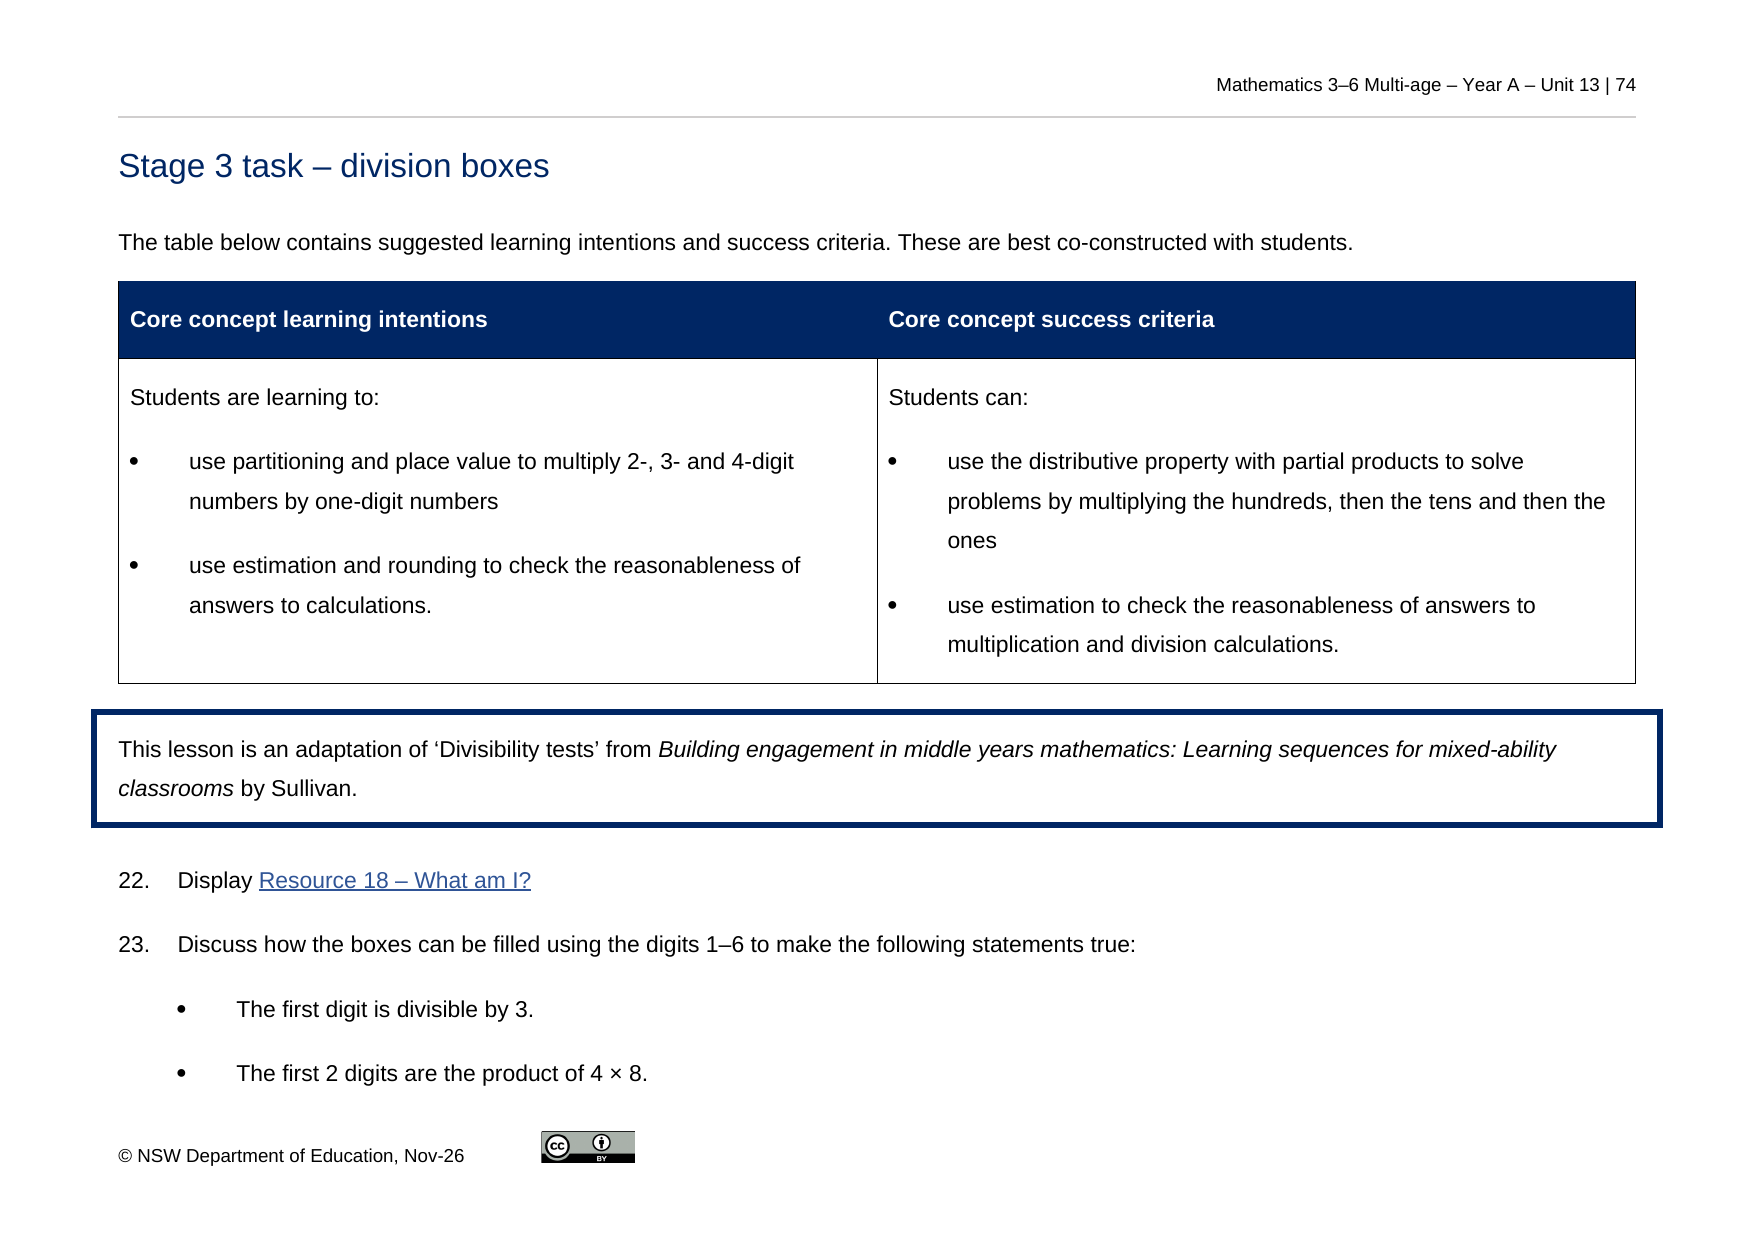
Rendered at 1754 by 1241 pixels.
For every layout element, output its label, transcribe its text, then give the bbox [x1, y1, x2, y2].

table_cell Students are learning to: use partitioning and place value to multiply 2-, 3- and 4-digit numbers by one-digit numbers use estimation and rounding to check the reasonableness of answers to calculations. [119, 359, 877, 683]
list Display Resource 18 – What am I? [118, 867, 1636, 893]
table_cell Students can: use the distributive property with partial products to solve problems by multiplying the hundreds, then the tens and then the ones use estimation to check the reasonableness of answers to multiplication and division calculations. [878, 359, 1635, 683]
list The first 2 digits are the product of 4 × 8. [177, 1060, 1636, 1086]
picture [541, 1131, 635, 1163]
text This lesson is an adaptation of ‘Divisibility tests’ from Building engagement in middle years mathematics: Learning sequences for mixed-ability classrooms by Sullivan. [97, 715, 1657, 822]
subtitle Stage 3 task – division boxes [118, 147, 1636, 185]
table_header Core concept success criteria [877, 281, 1635, 358]
table_header Core concept learning intentions [119, 281, 877, 358]
list The first digit is divisible by 3. [177, 996, 1636, 1022]
text The table below contains suggested learning intentions and success criteria. These are best co-constructed with students. [118, 229, 1636, 256]
list Discuss how the boxes can be filled using the digits 1–6 to make the following statements true: [118, 931, 1636, 957]
